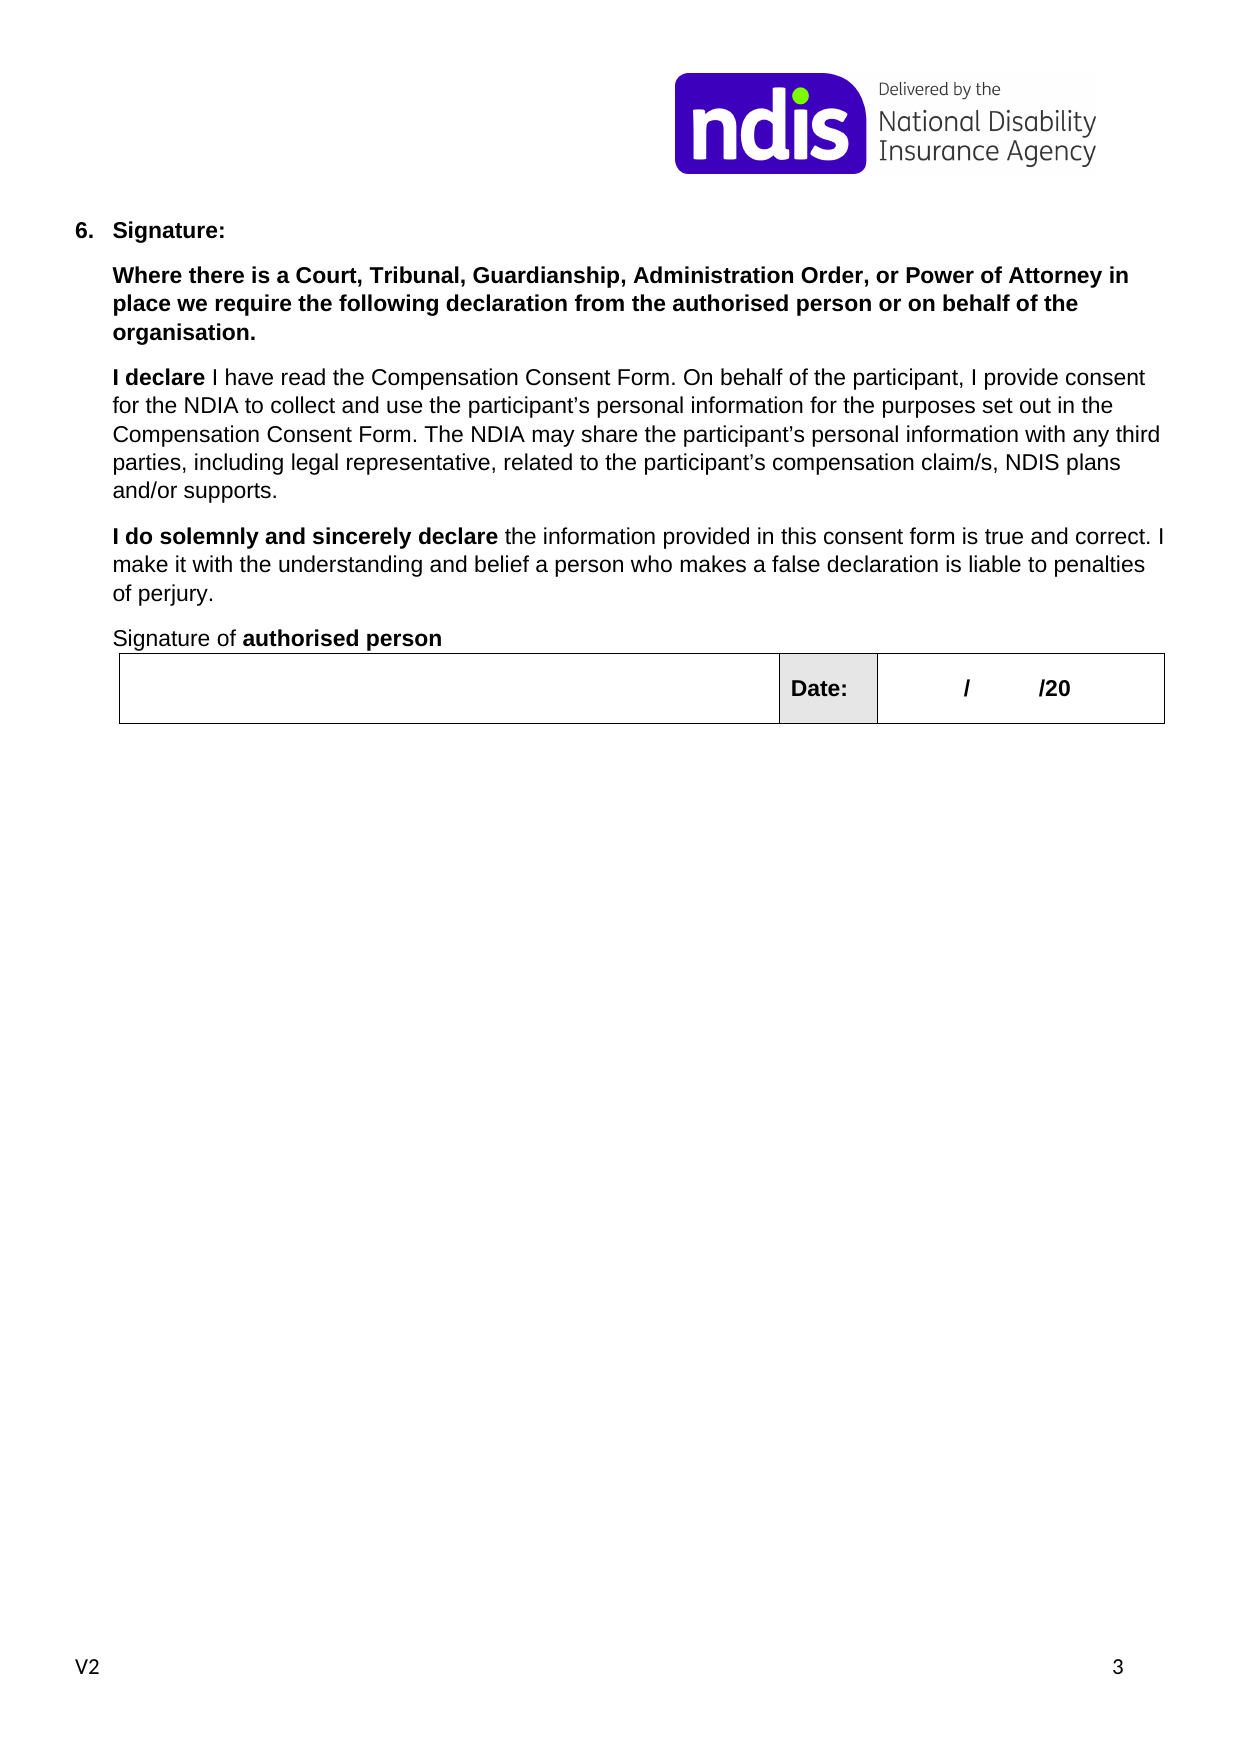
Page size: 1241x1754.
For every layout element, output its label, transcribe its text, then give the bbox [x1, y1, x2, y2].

table_header Date: [780, 654, 877, 723]
table_header [120, 654, 779, 723]
text Signature of authorised person [112, 624, 1165, 651]
list I do solemnly and sincerely declare the information provided in this consent form is true and correct. I make it with the understanding and belief a person who makes a false declaration is liable to penalties of perjury. [112, 523, 1165, 606]
list I declare I have read the Compensation Consent Form. On behalf of the participant, I provide consent for the NDIA to collect and use the participant’s personal information for the purposes set out in the Compensation Consent Form. The NDIA may share the participant’s personal information with any third parties, including legal representative, related to the participant’s compensation claim/s, NDIS plans and/or supports. [112, 364, 1165, 504]
picture [675, 73, 1096, 174]
table_header / /20 [878, 654, 1164, 723]
list Where there is a Court, Tribunal, Guardianship, Administration Order, or Power of Attorney in place we require the following declaration from the authorised person or on behalf of the organisation. [112, 262, 1165, 345]
list Signature: [75, 217, 1165, 243]
